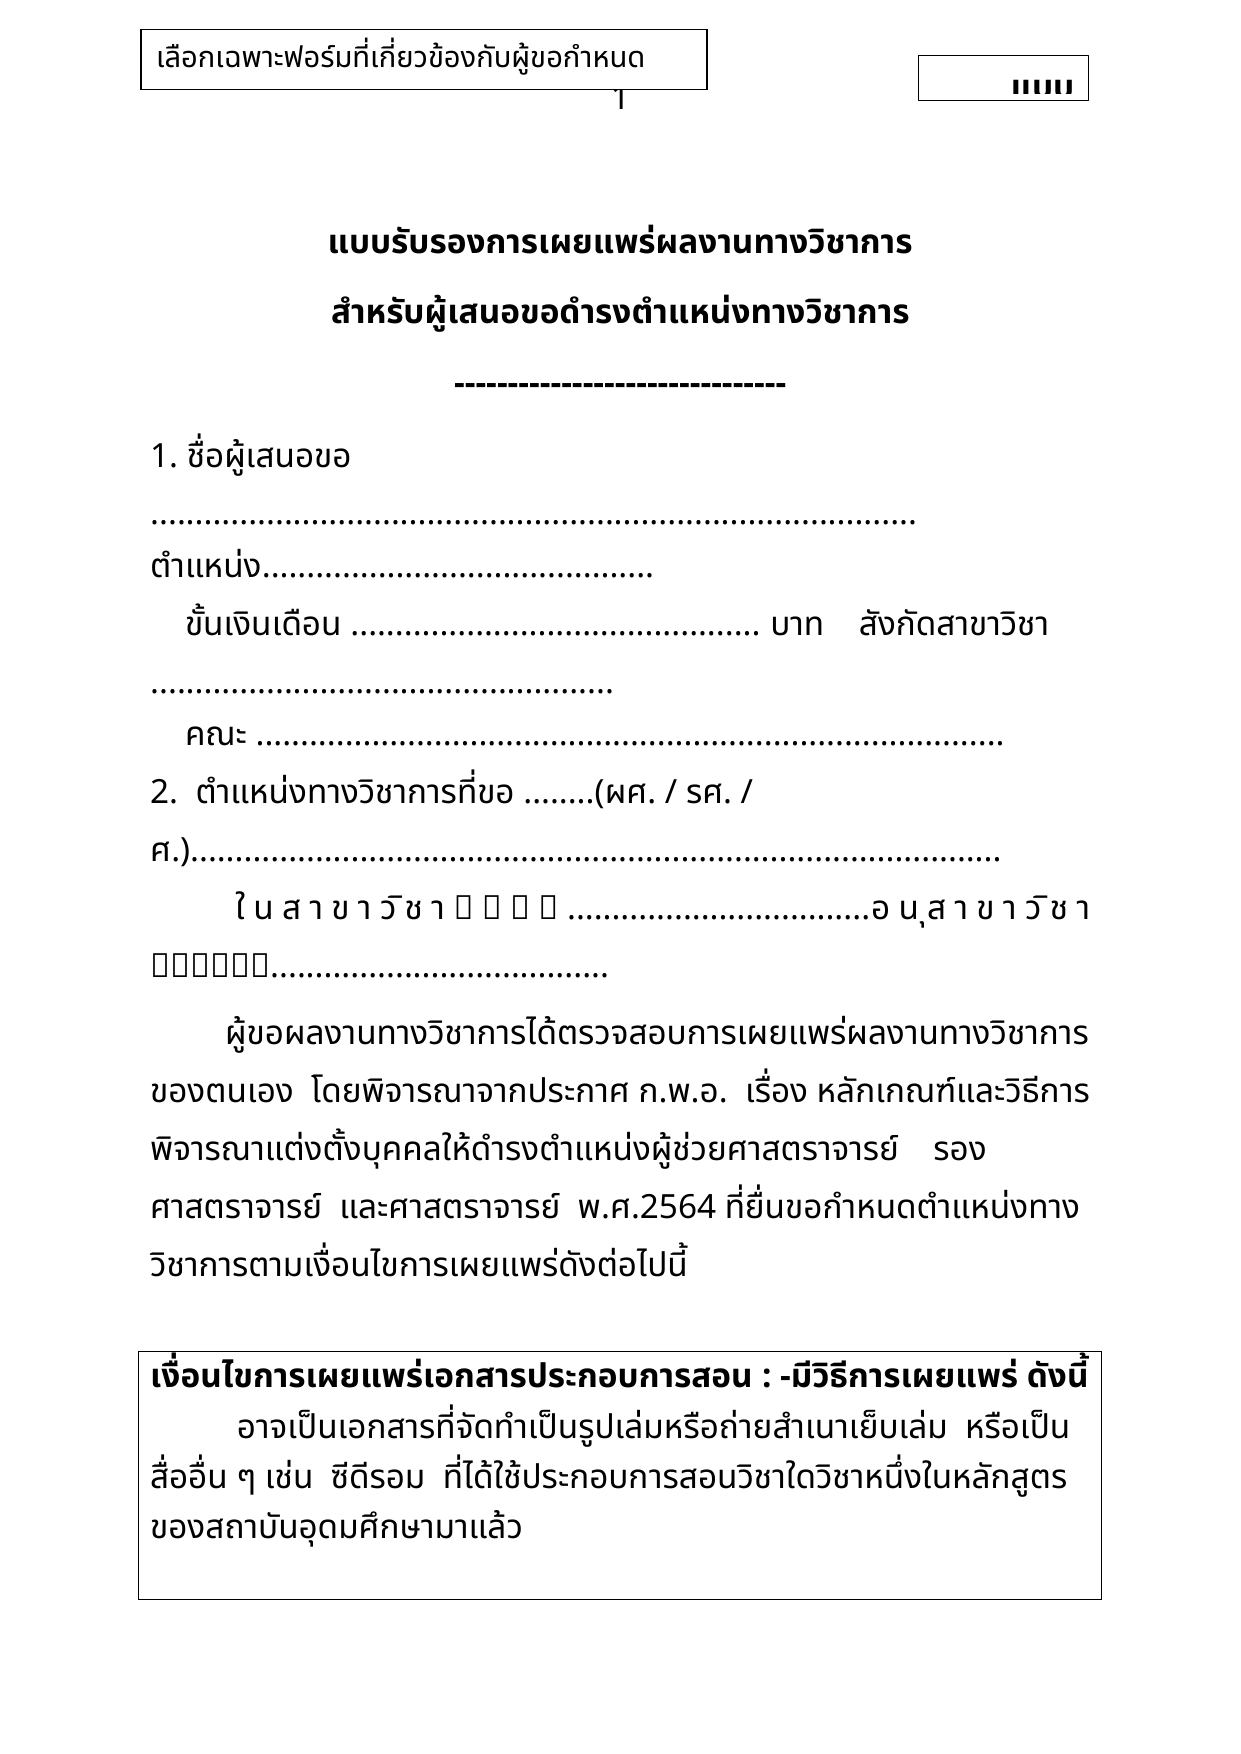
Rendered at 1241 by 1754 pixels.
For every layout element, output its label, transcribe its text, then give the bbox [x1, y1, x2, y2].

text ในสาขาวิชา..................................อนุสาขาวิชา ...................................... [150, 884, 1090, 993]
text ------------------------------- [150, 359, 1090, 404]
text 1. ชื่อผู้เสนอขอ ...................................................................................... ตำแหน่ง............................................ [150, 432, 1090, 593]
text 2. ตำแหน่งทางวิชาการที่ขอ ........(ผศ. / รศ. / ศ.)........................................................................................... [150, 768, 1090, 877]
text สำหรับผู้เสนอขอดำรงตำแหน่งทางวิชาการ [150, 288, 1090, 339]
text แบบรับรองการเผยแพร่ผลงานทางวิชาการ [150, 218, 1090, 268]
text คณะ .................................................................................... [150, 710, 1090, 760]
text ผู้ขอผลงานทางวิชาการได้ตรวจสอบการเผยแพร่ผลงานทางวิชาการของตนเอง โดยพิจารณาจากประกาศ ก.พ.อ. เรื่อง หลักเกณฑ์และวิธีการพิจารณาแต่งตั้งบุคคลให้ดำรงตำแหน่งผู้ช่วยศาสตราจารย์ รองศาสตราจารย์ และศาสตราจารย์ พ.ศ.2564 ที่ยื่นขอกำหนดตำแหน่งทางวิชาการตามเงื่อนไขการเผยแพร่ดังต่อไปนี้ [150, 1009, 1090, 1291]
text ขั้นเงินเดือน .............................................. บาท สังกัดสาขาวิชา .................................................... [150, 600, 1090, 703]
table_header เงื่อนไขการเผยแพร่เอกสารประกอบการสอน : -มีวิธีการเผยแพร่ ดังนี้ อาจเป็นเอกสารที่จัดทำเป็นรูปเล่มหรือถ่ายสำเนาเย็บเล่ม หรือเป็นสื่ออื่น ๆ เช่น ซีดีรอม ที่ได้ใช้ประกอบการสอนวิชาใดวิชาหนึ่งในหลักสูตรของสถาบันอุดมศึกษามาแล้ว [139, 1352, 1101, 1599]
